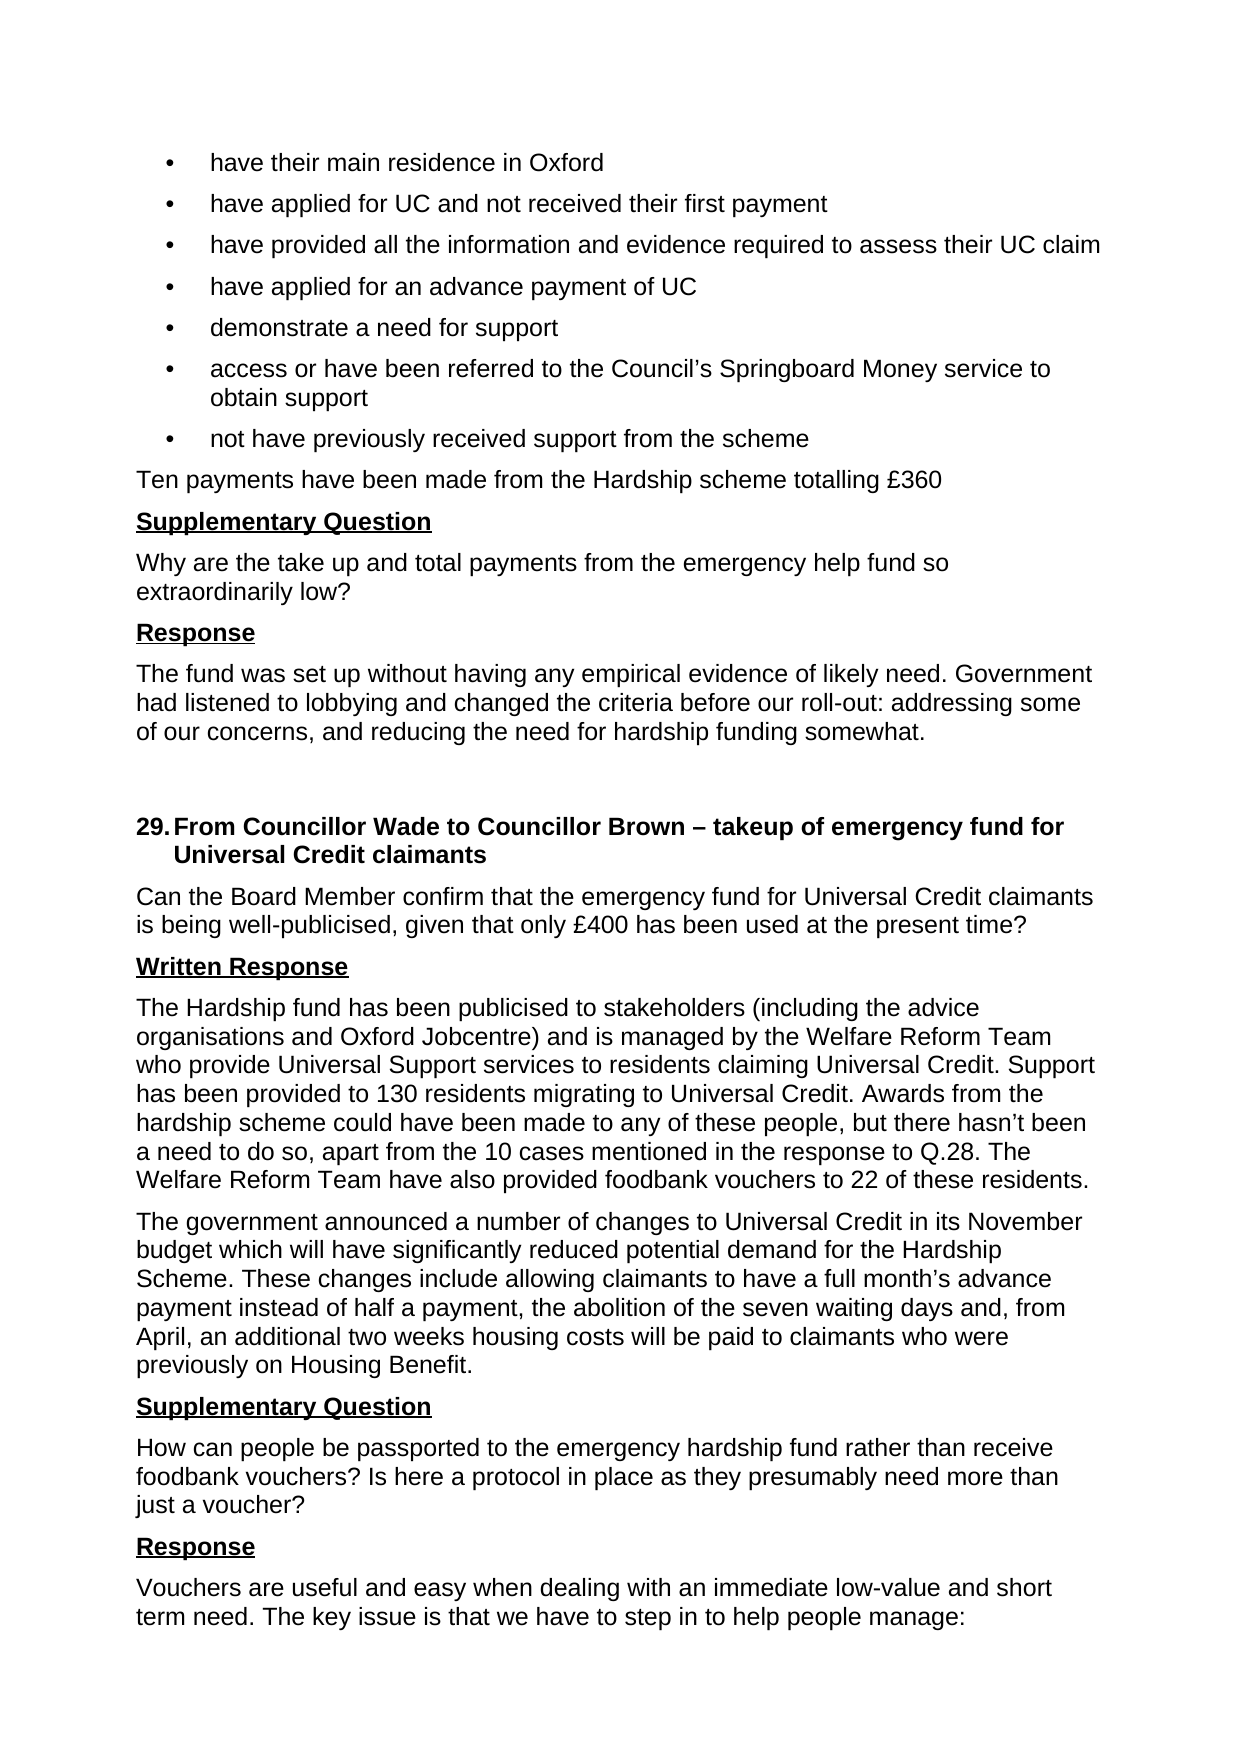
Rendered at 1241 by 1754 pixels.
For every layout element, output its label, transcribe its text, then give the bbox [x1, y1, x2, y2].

text Response [136, 618, 1104, 646]
text Supplementary Question [136, 506, 1104, 535]
list have applied for an advance payment of UC [165, 271, 1104, 300]
text Ten payments have been made from the Hardship scheme totalling £360 [136, 465, 1104, 494]
text Supplementary Question [136, 1391, 1104, 1420]
list have their main residence in Oxford [165, 148, 1104, 176]
text Why are the take up and total payments from the emergency help fund so extraordinarily low? [136, 548, 1104, 605]
text The fund was set up without having any empirical evidence of likely need. Government had listened to lobbying and changed the criteria before our roll-out: addressing some of our concerns, and reducing the need for hardship funding somewhat. [136, 659, 1104, 745]
text How can people be passported to the emergency hardship fund rather than receive foodbank vouchers? Is here a protocol in place as they presumably need more than just a voucher? [136, 1433, 1104, 1519]
text Response [136, 1531, 1104, 1560]
subtitle From Councillor Wade to Councillor Brown – takeup of emergency fund for Universal Credit claimants [136, 811, 1104, 869]
list access or have been referred to the Council’s Springboard Money service to obtain support [165, 354, 1104, 411]
list have applied for UC and not received their first payment [165, 189, 1104, 218]
list not have previously received support from the scheme [165, 424, 1104, 453]
text The Hardship fund has been publicised to stakeholders (including the advice organisations and Oxford Jobcentre) and is managed by the Welfare Reform Team who provide Universal Support services to residents claiming Universal Credit. Support has been provided to 130 residents migrating to Universal Credit. Awards from the hardship scheme could have been made to any of these people, but there hasn’t been a need to do so, apart from the 10 cases mentioned in the response to Q.28. The Welfare Reform Team have also provided foodbank vouchers to 22 of these residents. [136, 993, 1104, 1194]
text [136, 1573, 1104, 1630]
list have provided all the information and evidence required to assess their UC claim [165, 230, 1104, 259]
list demonstrate a need for support [165, 313, 1104, 341]
subtitle Written Response [136, 951, 1104, 980]
text The government announced a number of changes to Universal Credit in its November budget which will have significantly reduced potential demand for the Hardship Scheme. These changes include allowing claimants to have a full month’s advance payment instead of half a payment, the abolition of the seven waiting days and, from April, an additional two weeks housing costs will be paid to claimants who were previously on Housing Benefit. [136, 1206, 1104, 1379]
text Can the Board Member confirm that the emergency fund for Universal Credit claimants is being well-publicised, given that only £400 has been used at the present time? [136, 881, 1104, 939]
